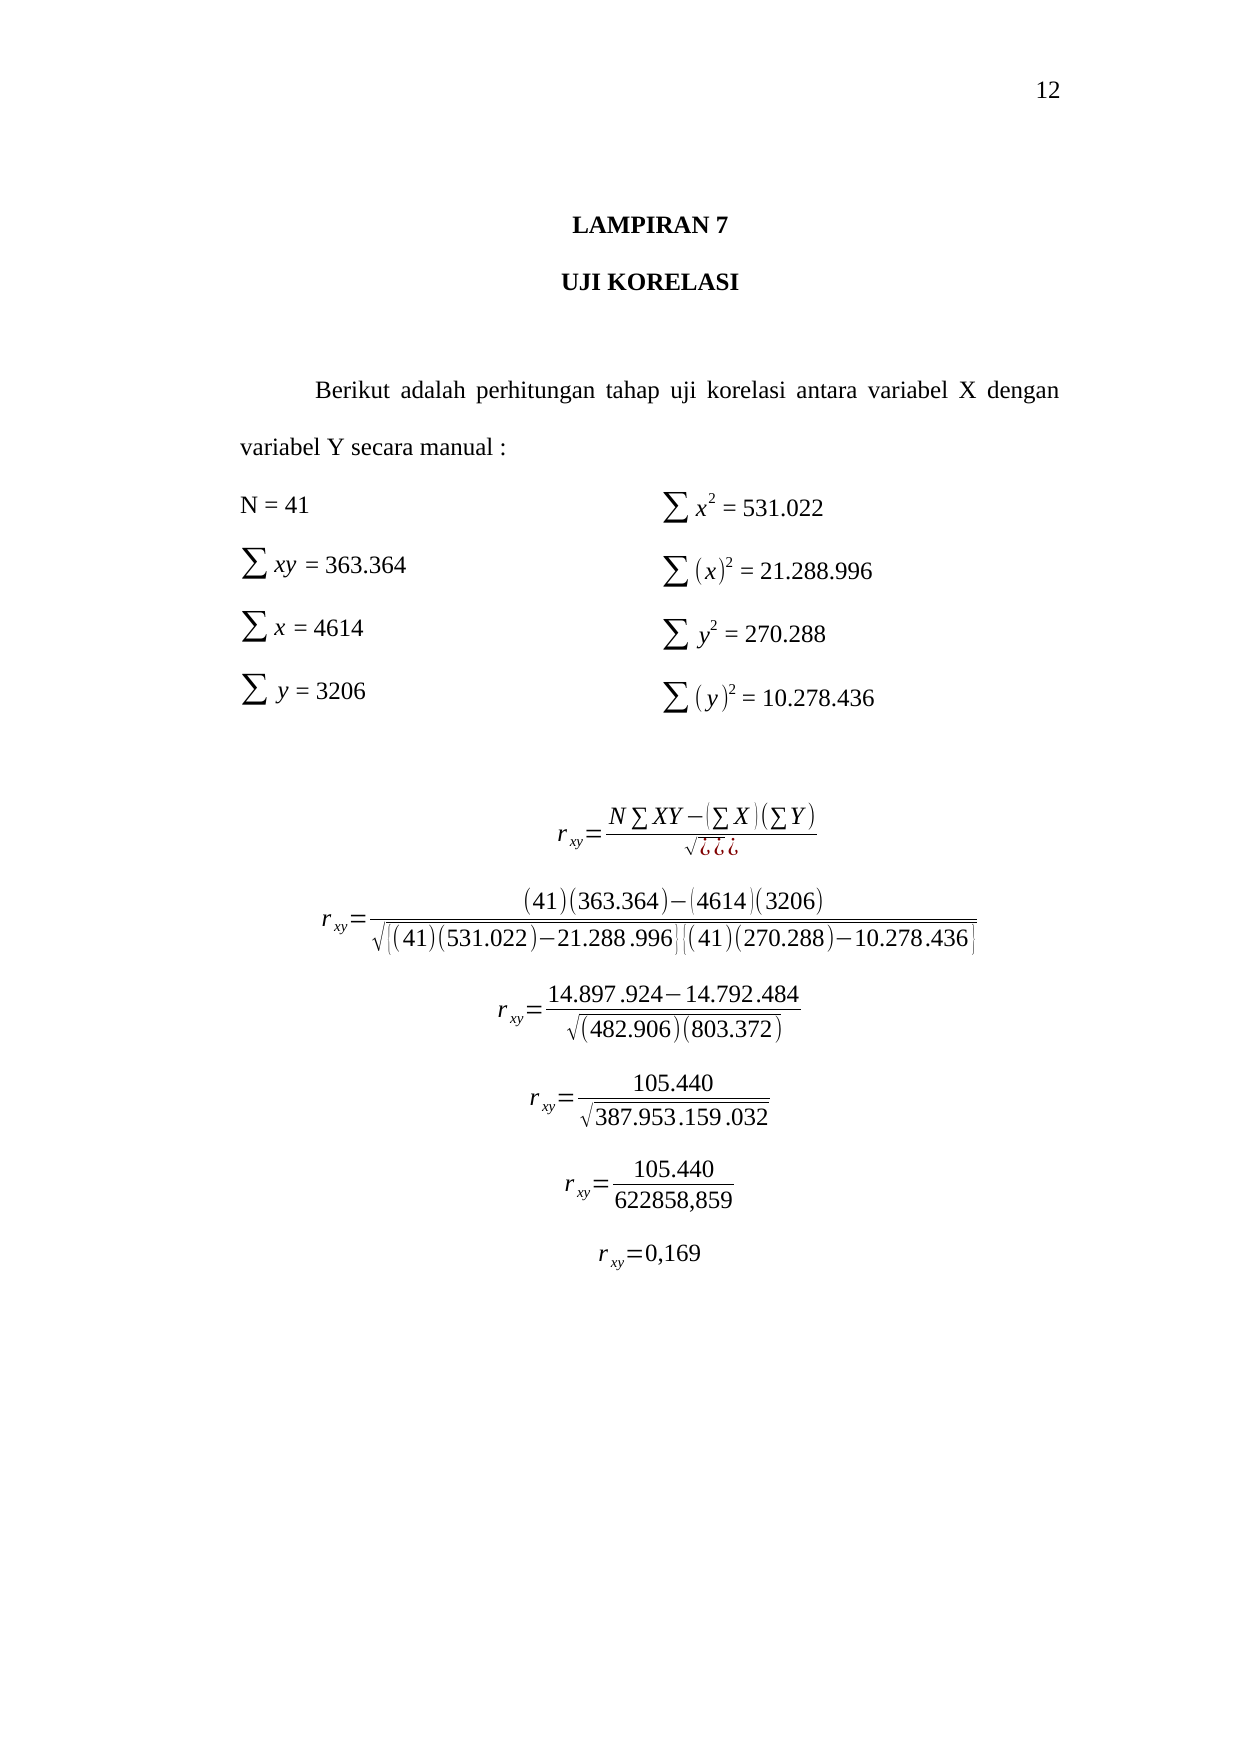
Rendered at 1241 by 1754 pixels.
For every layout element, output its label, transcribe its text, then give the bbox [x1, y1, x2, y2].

text LAMPIRAN 7 [240, 210, 1060, 239]
text Berikut adalah perhitungan tahap uji korelasi antara variabel X dengan variabel Y secara manual : [240, 375, 1060, 461]
table_header N = 41 = 363.364 = 4614 = 3206 [229, 490, 650, 743]
text UJI KORELASI [240, 267, 1060, 296]
table_header = 531.022 = 21.288.996 = 270.288 = 10.278.436 [650, 490, 1072, 743]
